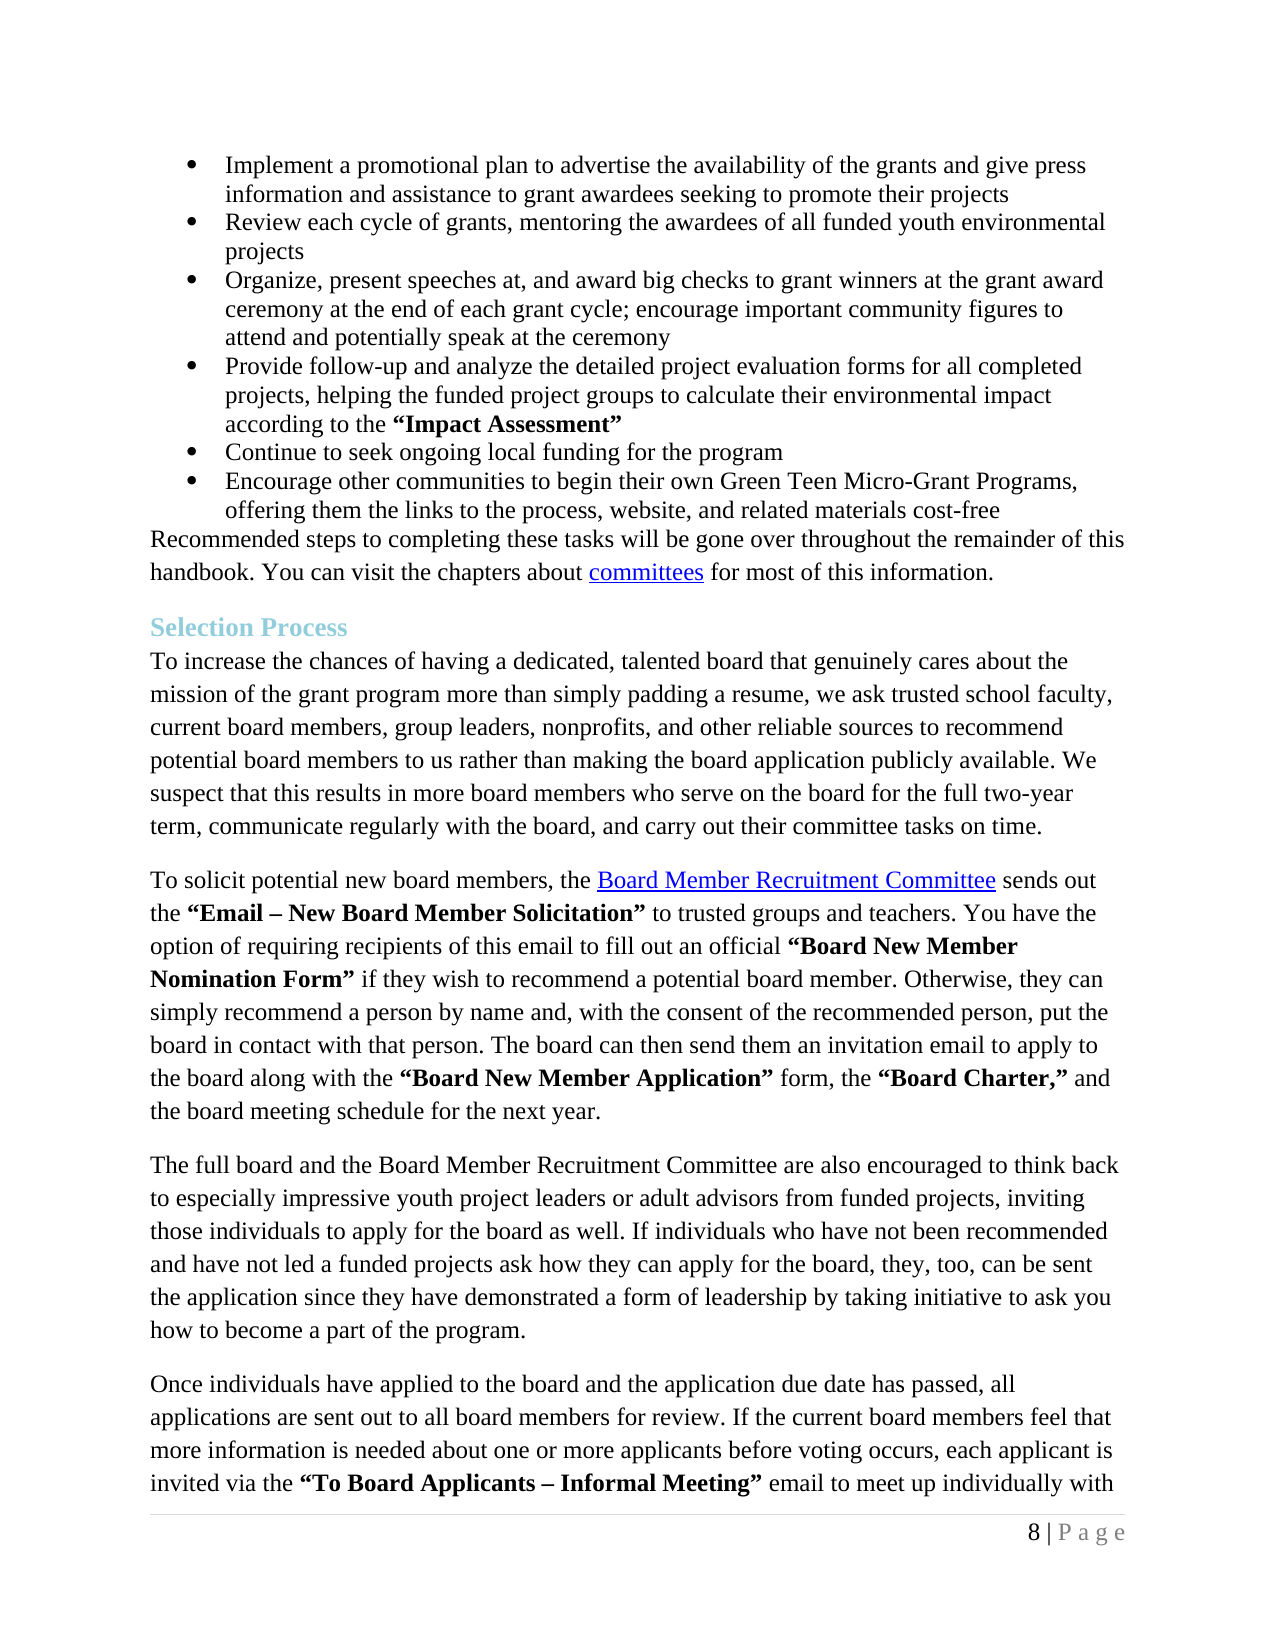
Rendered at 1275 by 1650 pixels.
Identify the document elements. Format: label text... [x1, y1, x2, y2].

list Provide follow-up and analyze the detailed project evaluation forms for all completed projects, helping the funded project groups to calculate their environmental impact according to the “Impact Assessment” [187, 351, 1125, 437]
list Encourage other communities to begin their own Green Teen Micro-Grant Programs, offering them the links to the process, website, and related materials cost-free [187, 466, 1125, 524]
text The full board and the Board Member Recruitment Committee are also encouraged to think back to especially impressive youth project leaders or adult advisors from funded projects, inviting those individuals to apply for the board as well. If individuals who have not been recommended and have not led a funded projects ask how they can apply for the board, they, too, can be sent the application since they have demonstrated a form of leadership by taking initiative to ask you how to become a part of the program. [150, 1150, 1125, 1344]
text To solicit potential new board members, the Board Member Recruitment Committee sends out the “Email – New Board Member Solicitation” to trusted groups and teachers. You have the option of requiring recipients of this email to fill out an official “Board New Member Nomination Form” if they wish to recommend a potential board member. Otherwise, they can simply recommend a person by name and, with the consent of the recommended person, put the board in contact with that person. The board can then send them an invitation email to apply to the board along with the “Board New Member Application” form, the “Board Charter,” and the board meeting schedule for the next year. [150, 865, 1125, 1125]
list Review each cycle of grants, mentoring the awardees of all funded youth environmental projects [187, 207, 1125, 265]
text Recommended steps to completing these tasks will be gone over throughout the remainder of this handbook. You can visit the chapters about committees for most of this information. [150, 524, 1125, 586]
list Organize, present speeches at, and award big checks to grant winners at the grant award ceremony at the end of each grant cycle; encourage important community figures to attend and potentially speak at the ceremony [187, 265, 1125, 351]
text To increase the chances of having a dedicated, talented board that genuinely cares about the mission of the grant program more than simply padding a resume, we ask trusted school faculty, current board members, group leaders, nonprofits, and other reliable sources to recommend potential board members to us rather than making the board application publicly available. We suspect that this results in more board members who serve on the board for the full two-year term, communicate regularly with the board, and carry out their committee tasks on time. [150, 646, 1125, 840]
list Continue to seek ongoing local funding for the program [187, 437, 1125, 466]
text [150, 1369, 1125, 1497]
subtitle Selection Process [150, 611, 1125, 642]
list Implement a promotional plan to advertise the availability of the grants and give press information and assistance to grant awardees seeking to promote their projects [187, 150, 1125, 207]
